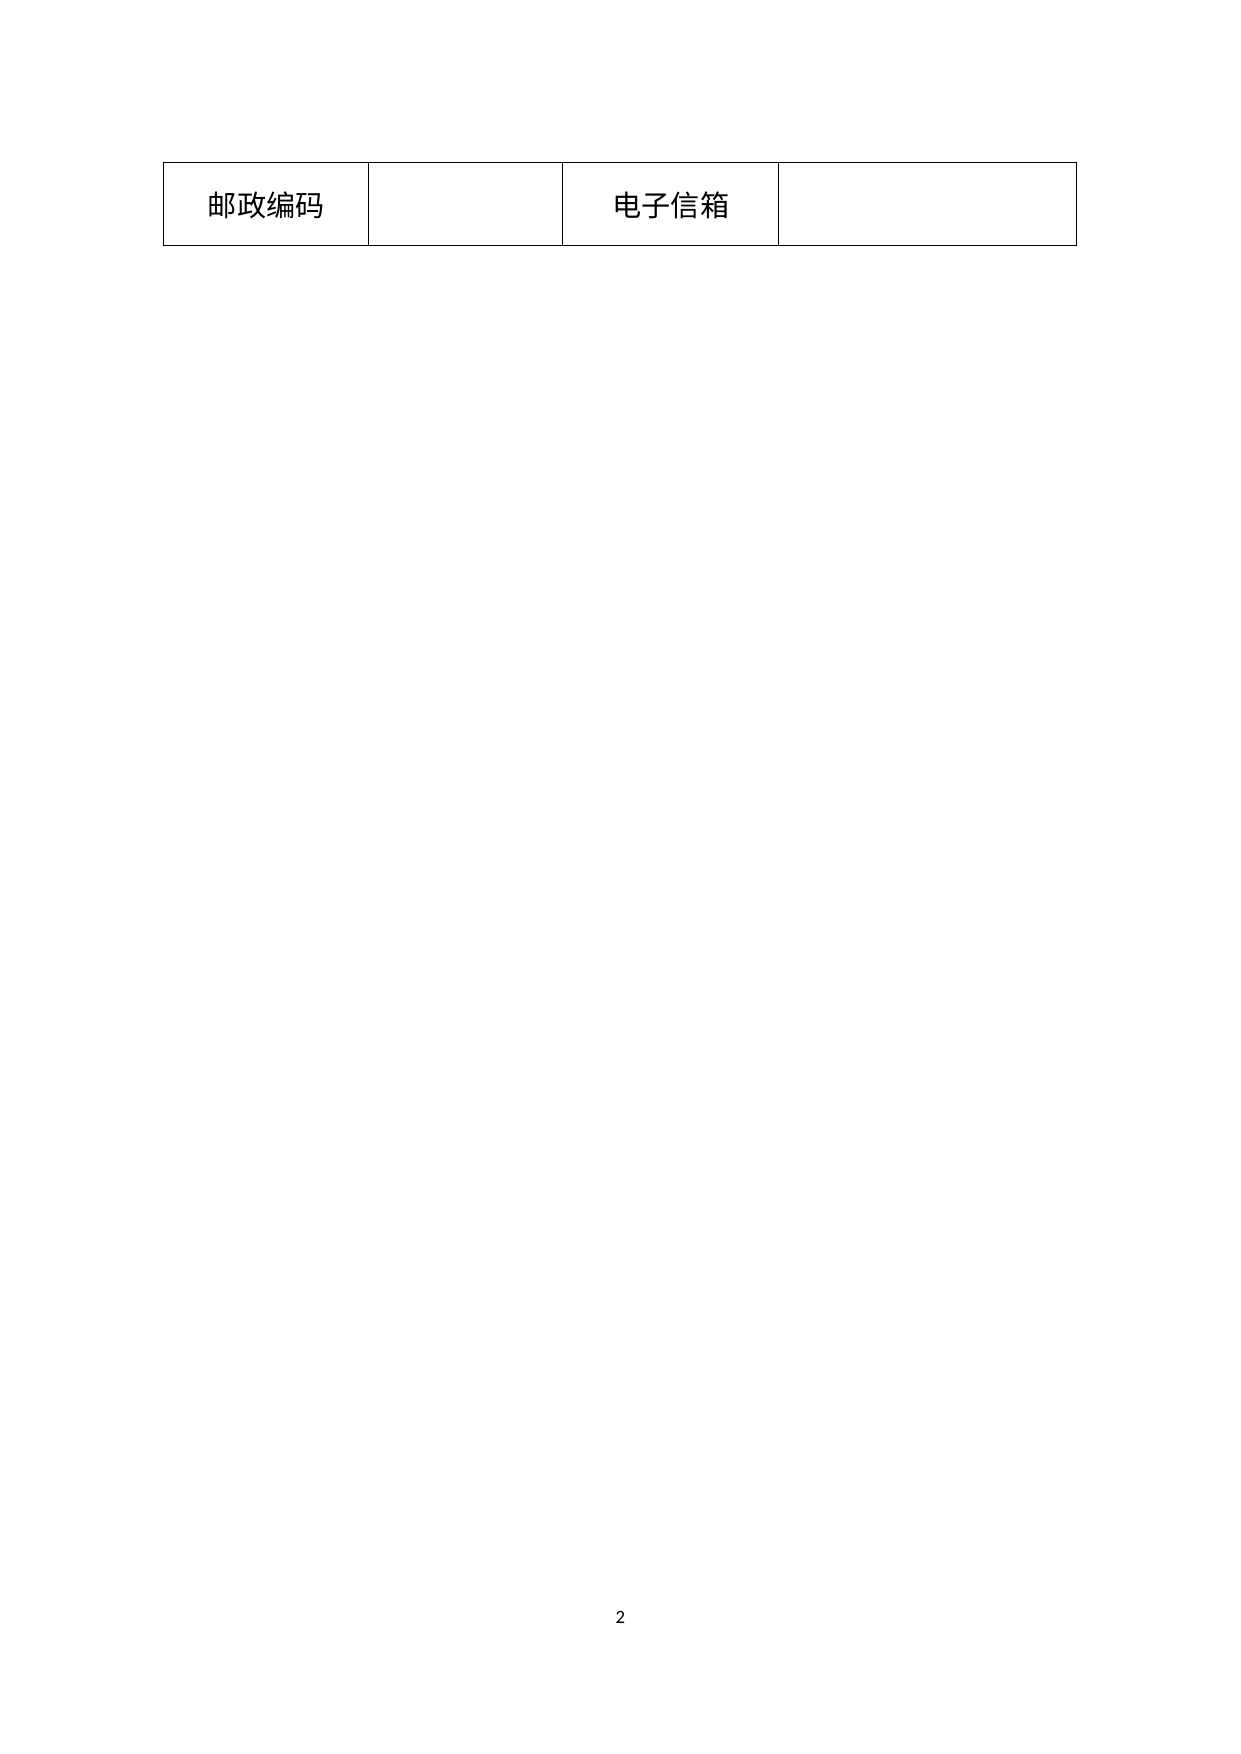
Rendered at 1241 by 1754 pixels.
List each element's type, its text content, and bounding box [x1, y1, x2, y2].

table_cell 电子信箱 [563, 163, 778, 245]
table_cell [779, 163, 1076, 245]
table_cell [369, 163, 562, 245]
table_cell 邮政编码 [164, 163, 368, 245]
